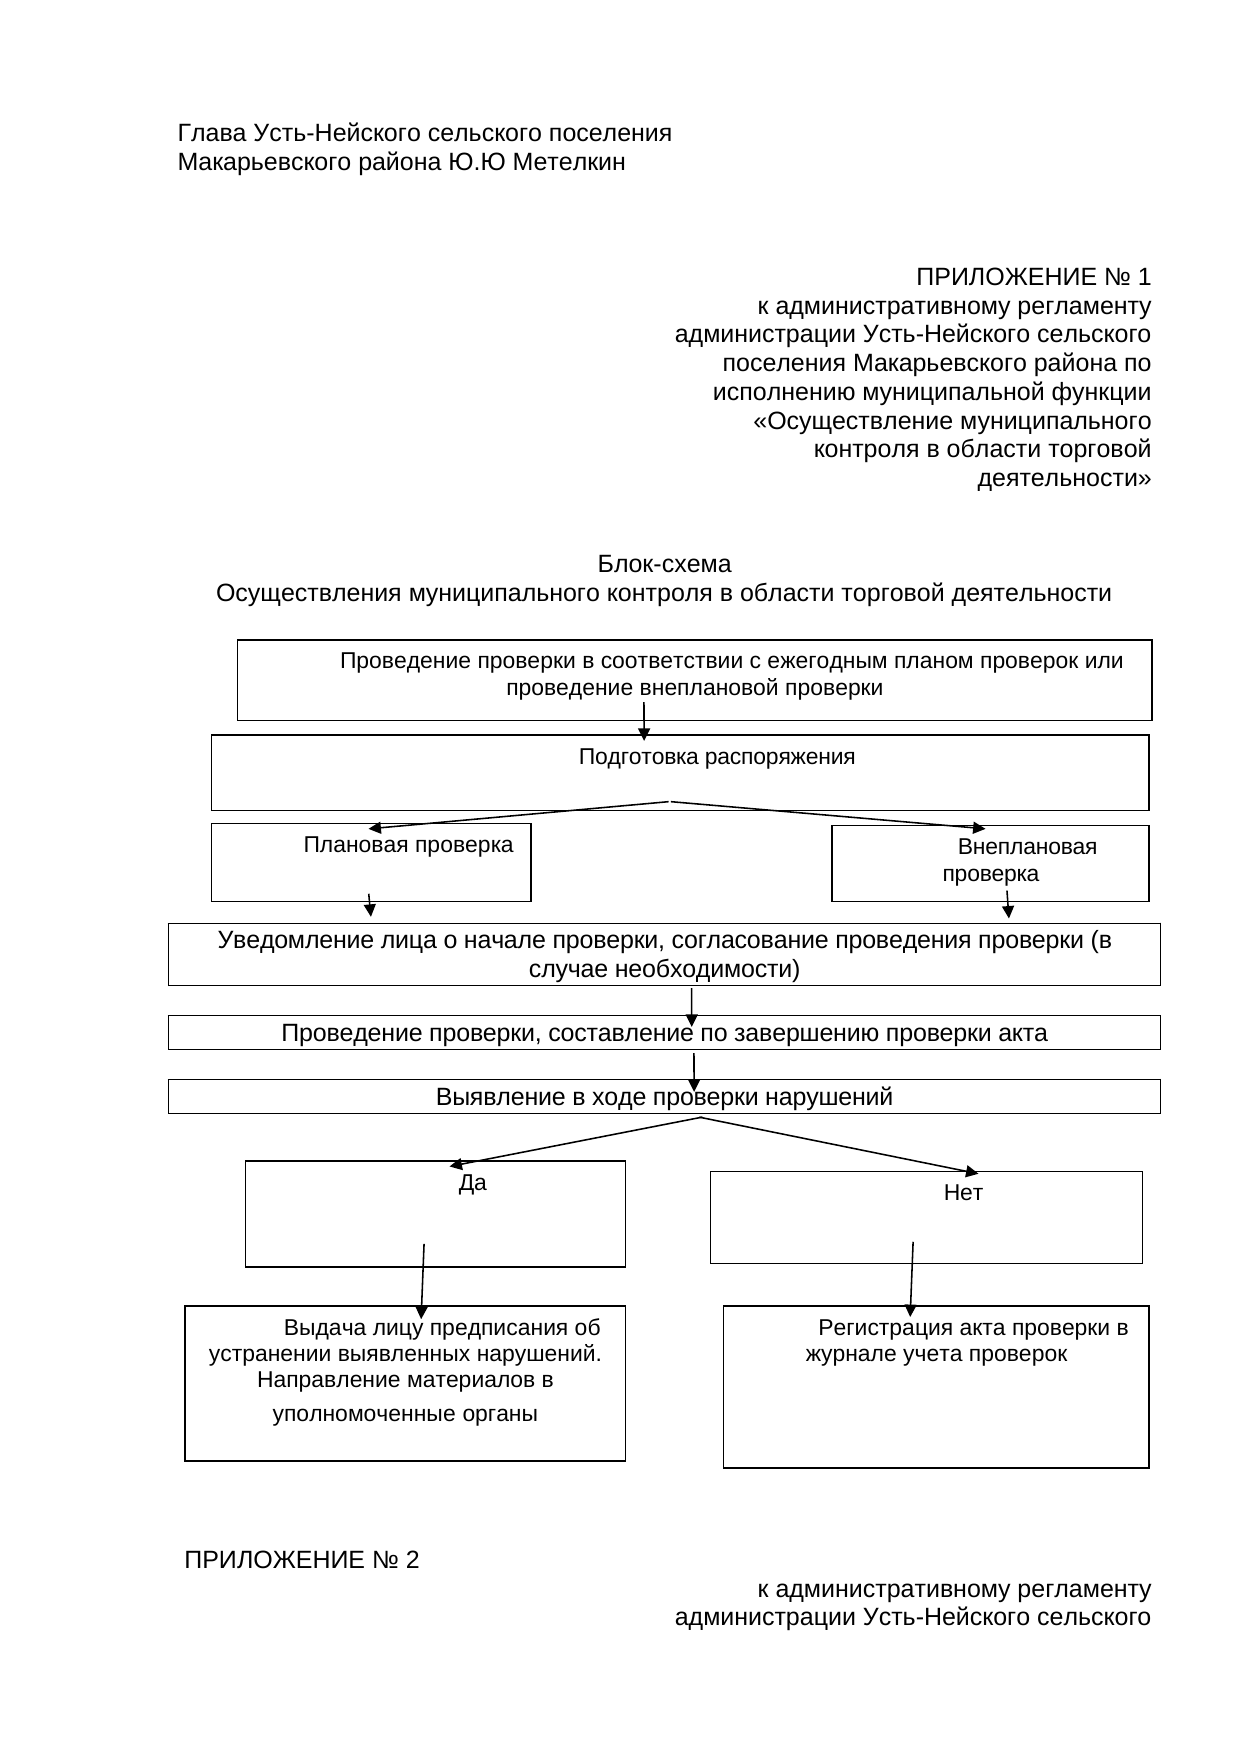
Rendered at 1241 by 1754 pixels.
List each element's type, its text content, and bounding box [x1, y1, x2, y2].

text Макарьевского района Ю.Ю Метелкин [177, 147, 1152, 176]
text Выявление в ходе проверки нарушений [169, 1080, 1160, 1113]
text ПРИЛОЖЕНИЕ № 1 [177, 262, 1152, 291]
text администрации Усть-Нейского сельского [177, 319, 1152, 348]
text ПРИЛОЖЕНИЕ № 2 [177, 1545, 1152, 1574]
text к административному регламенту [177, 291, 1152, 319]
text Глава Усть-Нейского сельского поселения [177, 118, 1152, 147]
text «Осуществление муниципального [177, 406, 1152, 434]
text поселения Макарьевского района по [177, 348, 1152, 377]
text Уведомление лица о начале проверки, согласование проведения проверки (в случае необходимости) [169, 924, 1160, 985]
text контроля в области торговой [177, 434, 1152, 463]
text исполнению муниципальной функции [177, 377, 1152, 406]
text Осуществления муниципального контроля в области торговой деятельности [177, 578, 1152, 607]
text Блок-схема [177, 549, 1152, 578]
text администрации Усть-Нейского сельского [177, 1602, 1152, 1631]
text Проведение проверки, составление по завершению проверки акта [169, 1016, 1160, 1049]
text деятельности» [177, 463, 1152, 492]
text к административному регламенту [177, 1574, 1152, 1602]
